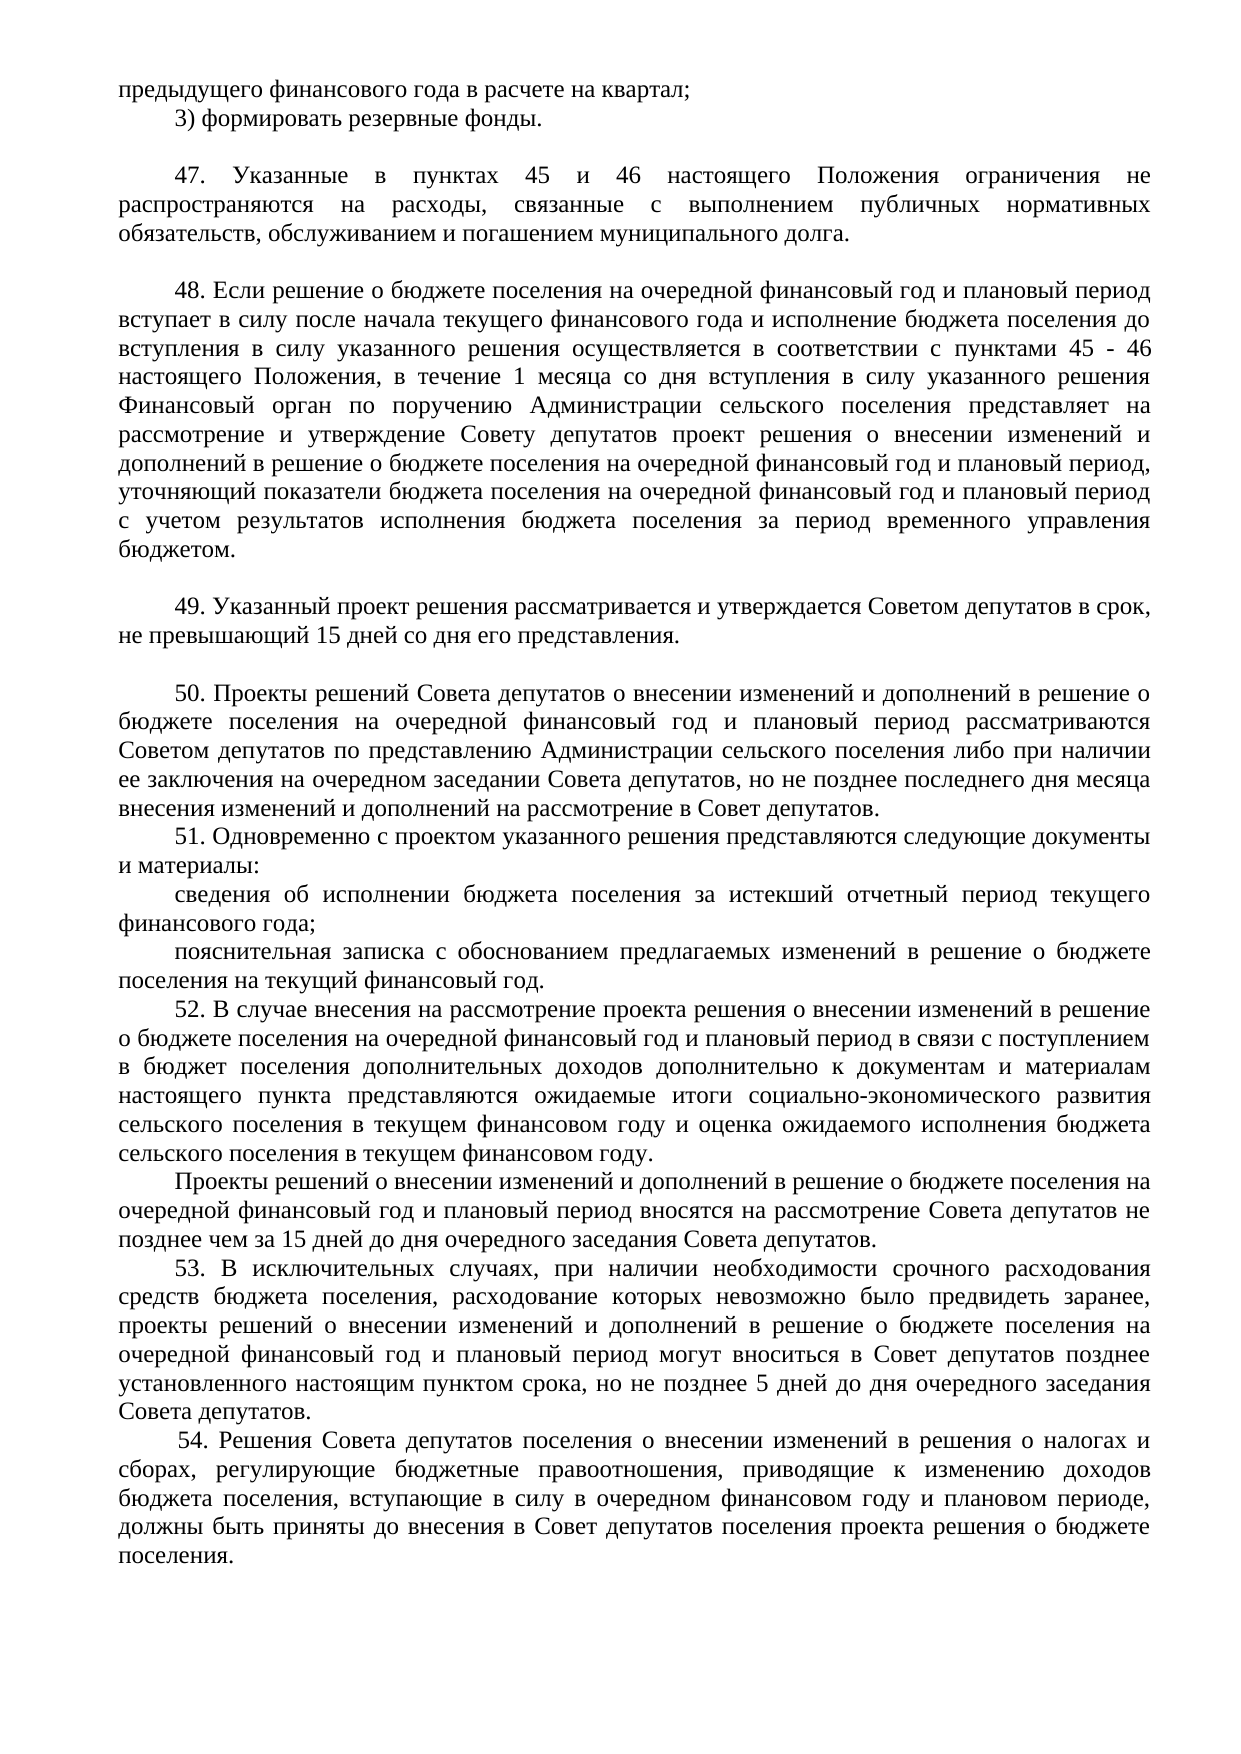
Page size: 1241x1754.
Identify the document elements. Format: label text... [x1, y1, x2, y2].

text 53. В исключительных случаях, при наличии необходимости срочного расходования средств бюджета поселения, расходование которых невозможно было предвидеть заранее, проекты решений о внесении изменений и дополнений в решение о бюджете поселения на очередной финансовый год и плановый период могут вноситься в Совет депутатов позднее установленного настоящим пунктом срока, но не позднее 5 дней до дня очередного заседания Совета депутатов. [118, 1253, 1152, 1425]
text 48. Если решение о бюджете поселения на очередной финансовый год и плановый период вступает в силу после начала текущего финансового года и исполнение бюджета поселения до вступления в силу указанного решения осуществляется в соответствии с пунктами 45 - 46 настоящего Положения, в течение 1 месяца со дня вступления в силу указанного решения Финансовый орган по поручению Администрации сельского поселения представляет на рассмотрение и утверждение Совету депутатов проект решения о внесении изменений и дополнений в решение о бюджете поселения на очередной финансовый год и плановый период, уточняющий показатели бюджета поселения на очередной финансовый год и плановый период с учетом результатов исполнения бюджета поселения за период временного управления бюджетом. [118, 275, 1152, 563]
text 50. Проекты решений Совета депутатов о внесении изменений и дополнений в решение о бюджете поселения на очередной финансовый год и плановый период рассматриваются Советом депутатов по представлению Администрации сельского поселения либо при наличии ее заключения на очередном заседании Совета депутатов, но не позднее последнего дня месяца внесения изменений и дополнений на рассмотрение в Совет депутатов. [118, 678, 1152, 821]
text Проекты решений о внесении изменений и дополнений в решение о бюджете поселения на очередной финансовый год и плановый период вносятся на рассмотрение Совета депутатов не позднее чем за 15 дней до дня очередного заседания Совета депутатов. [118, 1166, 1152, 1253]
text сведения об исполнении бюджета поселения за истекший отчетный период текущего финансового года; [118, 879, 1152, 936]
text 3) формировать резервные фонды. [118, 103, 1152, 131]
text 49. Указанный проект решения рассматривается и утверждается Советом депутатов в срок, не превышающий 15 дней со дня его представления. [118, 591, 1152, 649]
text 52. В случае внесения на рассмотрение проекта решения о внесении изменений в решение о бюджете поселения на очередной финансовый год и плановый период в связи с поступлением в бюджет поселения дополнительных доходов дополнительно к документам и материалам настоящего пункта представляются ожидаемые итоги социально-экономического развития сельского поселения в текущем финансовом году и оценка ожидаемого исполнения бюджета сельского поселения в текущем финансовом году. [118, 994, 1152, 1166]
text 51. Одновременно с проектом указанного решения представляются следующие документы и материалы: [118, 821, 1152, 879]
text 47. Указанные в пунктах 45 и 46 настоящего Положения ограничения не распространяются на расходы, связанные с выполнением публичных нормативных обязательств, обслуживанием и погашением муниципального долга. [118, 160, 1152, 246]
text пояснительная записка с обоснованием предлагаемых изменений в решение о бюджете поселения на текущий финансовый год. [118, 936, 1152, 994]
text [118, 74, 1152, 103]
text 54. Решения Совета депутатов поселения о внесении изменений в решения о налогах и сборах, регулирующие бюджетные правоотношения, приводящие к изменению доходов бюджета поселения, вступающие в силу в очередном финансовом году и плановом периоде, должны быть приняты до внесения в Совет депутатов поселения проекта решения о бюджете поселения. [118, 1425, 1152, 1569]
